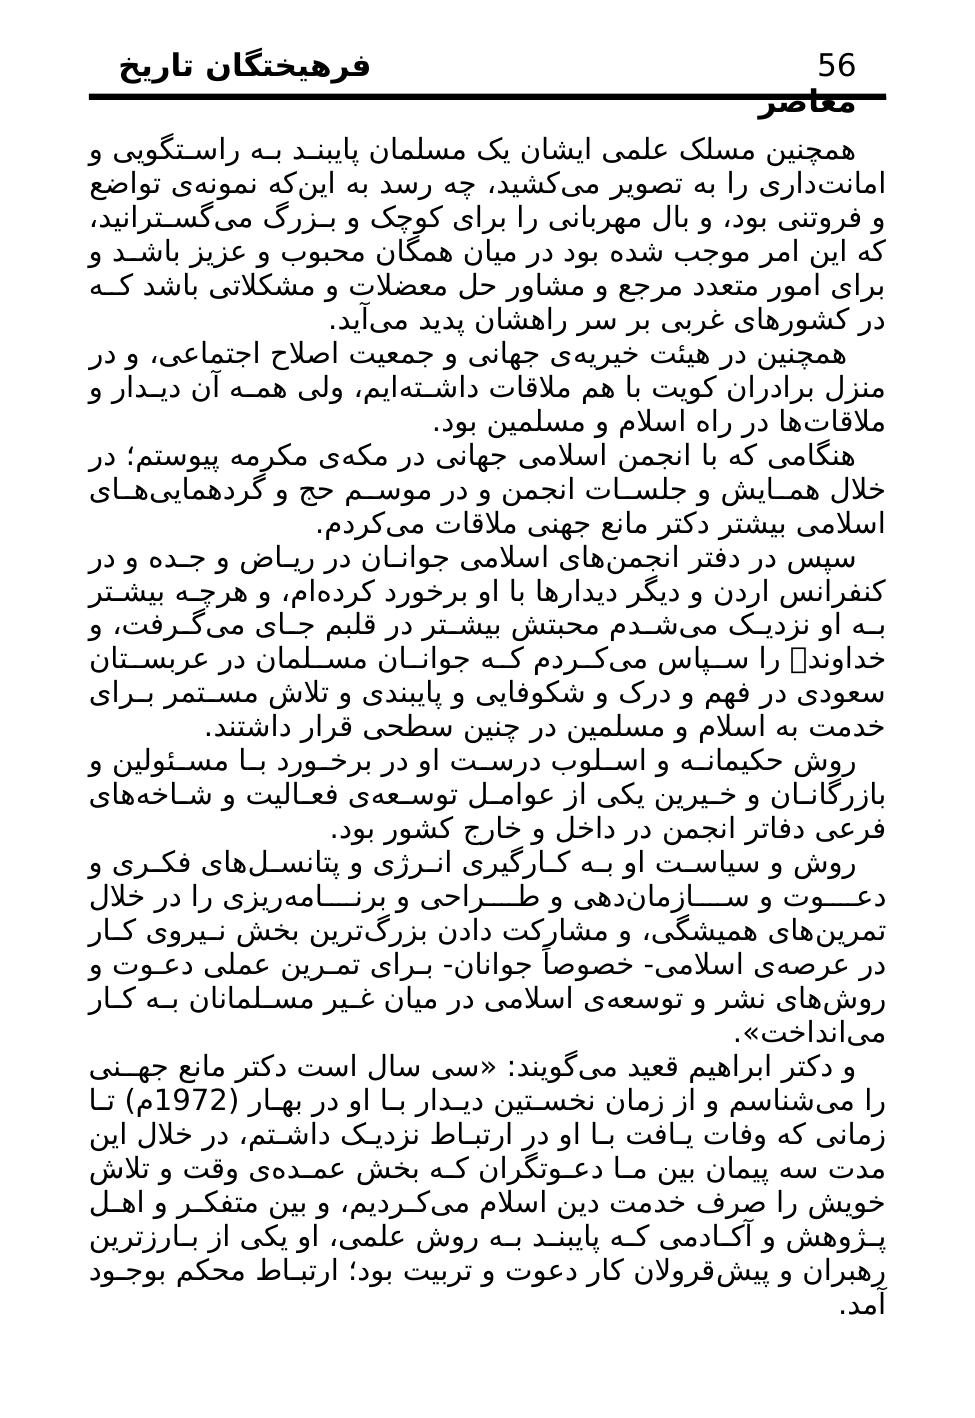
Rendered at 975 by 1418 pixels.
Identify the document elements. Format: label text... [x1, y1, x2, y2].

text همچنین مسلک علمی ایشان یک مسلمان پایبند به راستگویی و امانت‌داری را به تصویر می‌کشید، چه رسد به این‌که نمونه‌ی تواضع و فروتنی بود، و بال مهربانی را برای کوچک و بزرگ می‌گسترانید، که این امر موجب شده‌ بود در میان همگان محبوب و عزیز باشد و برای امور متعدد مرجع و مشاور حل معضلات و مشکلاتی باشد که در کشورهای غربی بر سر راهشان پدید می‌آید. [89, 132, 886, 336]
text هنگامی که با انجمن اسلامی جهانی در مکه‌ی مکرمه پیوستم؛ در خلال همایش و جلسات انجمن و در موسم حج و گردهمایی‌های اسلامی بیشتر دکتر مانع جهنی ملاقات می‌کردم. [89, 438, 886, 540]
text سپس در دفتر انجمن‌‌های اسلامی جوانان در ریاض و جده و در کنفرانس اردن و دیگر دیدارها با او برخورد کرده‌ام، و هرچه بیشتر به او نزدیک می‌شدم محبتش بیشتر در قلبم جای می‌گرفت، و خداوند را سپاس می‌کردم که جوانان مسلمان در عربستان سعودی در فهم و درک و شکوفایی و پایبندی و تلاش مستمر برای خدمت به اسلام و مسلمین در چنین سطحی قرار داشتند. [89, 540, 886, 744]
text و دکتر ابراهیم قعید می‌گویند: «سی سال است دکتر مانع جهنی را می‌شناسم و از زمان نخستین دیدار با او در بهار (1972م) تا زمانی که وفات یافت با او در ارتباط نزدیک داشتم، در خلال این مدت سه پیمان بین ما دعوتگران که بخش عمده‌ی وقت و تلاش خویش را صرف خدمت دین اسلام می‌کردیم، و بین متفکر و اهل پژوهش و آکادمی که پایبند به روش علمی، او یکی از بارزترین رهبران و پیش‌قرولان کار دعوت و تربیت بود؛ ارتباط محکم بوجود آمد. [89, 1049, 886, 1321]
text روش و سیاست او به کارگیری انرژی و پتانسل‌های فکری و دعوت و سازمان‌دهی و طراحی و برنامه‌ریزی را در خلال تمرین‌های همیشگی، و مشارکت دادن بزرگ‌ترین بخش نیروی کار در عرصه‌ی اسلامی- خصوصاً جوانان- برای تمرین عملی دعوت و روش‌های نشر و توسعه‌ی اسلامی در میان غیر مسلمانان به کار می‌انداخت». [89, 846, 886, 1049]
text همچنین در هیئت خیریه‌ی جهانی و جمعیت اصلاح اجتماعی، و در منزل برادران کویت با هم ملاقات داشته‌ایم، ولی همه آن دیدار و ملاقات‌ها در راه اسلام و مسلمین بود. [89, 336, 886, 438]
text روش حکیمانه و اسلوب درست او در برخورد با مسئولین و بازرگانان و خیرین یکی از عوامل توسعه‌ی فعالیت و شاخه‌های فرعی دفاتر انجمن‌ در داخل و خارج کشور بود. [89, 744, 886, 846]
